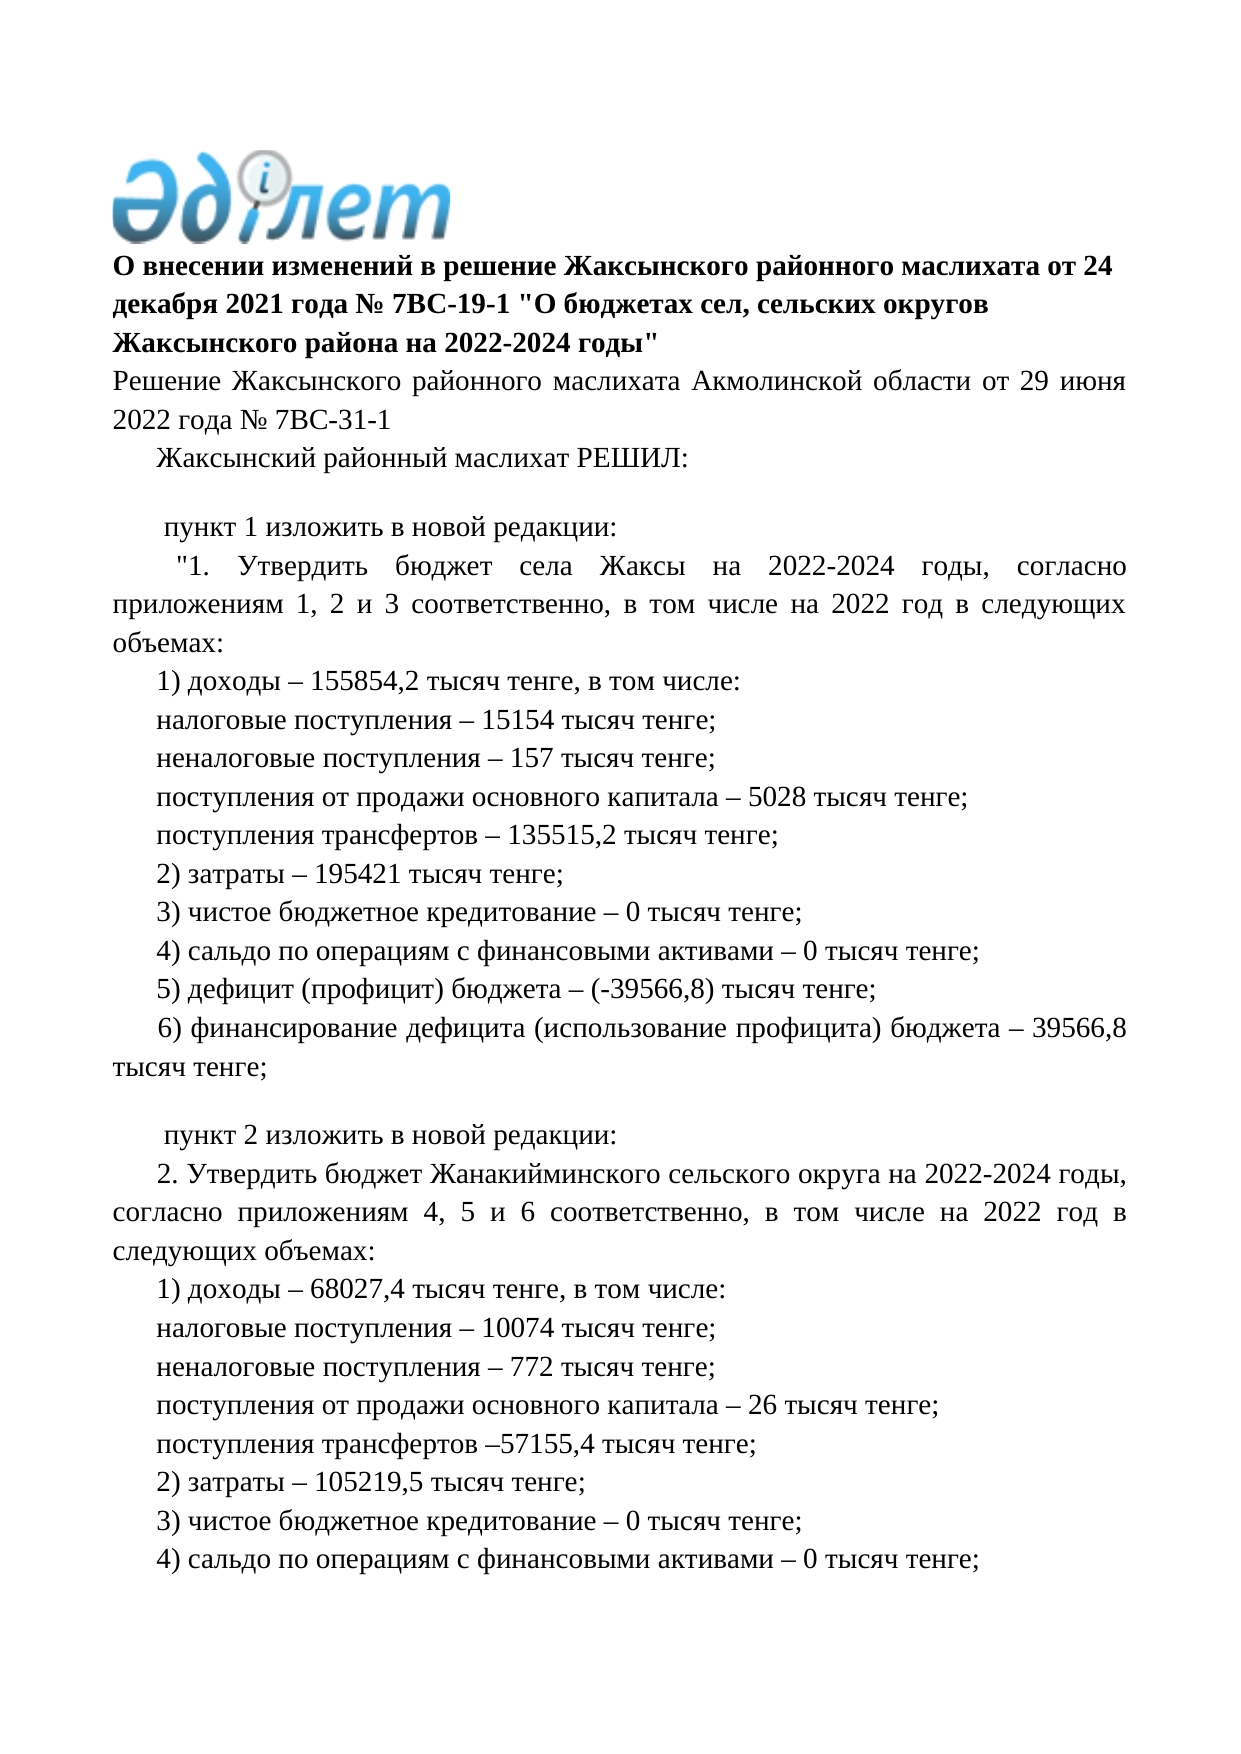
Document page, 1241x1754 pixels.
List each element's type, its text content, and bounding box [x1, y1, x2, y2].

text поступления трансфертов – 135515,2 тысяч тенге; [112, 817, 1128, 851]
text 3) чистое бюджетное кредитование – 0 тысяч тенге; [112, 894, 1128, 928]
text Решение Жаксынского районного маслихата Акмолинской области от 29 июня 2022 года № 7ВС-31-1 [112, 363, 1128, 435]
text поступления от продажи основного капитала – 5028 тысяч тенге; [112, 779, 1128, 812]
text 1) доходы – 155854,2 тысяч тенге, в том числе: [112, 663, 1128, 697]
text налоговые поступления – 10074 тысяч тенге; [112, 1310, 1128, 1344]
text неналоговые поступления – 157 тысяч тенге; [112, 740, 1128, 774]
text 2) затраты – 195421 тысяч тенге; [112, 856, 1128, 889]
text 4) сальдо по операциям с финансовыми активами – 0 тысяч тенге; [112, 933, 1128, 967]
text О внесении изменений в решение Жаксынского районного маслихата от 24 декабря 2021 года № 7ВС-19-1 "О бюджетах сел, сельских округов Жаксынского района на 2022-2024 годы" [112, 248, 1128, 358]
text 2. Утвердить бюджет Жанакийминского сельского округа на 2022-2024 годы, согласно приложениям 4, 5 и 6 соответственно, в том числе на 2022 год в следующих объемах: [112, 1156, 1128, 1267]
text 5) дефицит (профицит) бюджета – (-39566,8) тысяч тенге; [112, 972, 1128, 1005]
text поступления от продажи основного капитала – 26 тысяч тенге; [112, 1387, 1128, 1421]
text 6) финансирование дефицита (использование профицита) бюджета – 39566,8 тысяч тенге; [112, 1010, 1128, 1082]
text Жаксынский районный маслихат РЕШИЛ: [112, 440, 1128, 474]
text пункт 1 изложить в новой редакции: [112, 509, 1128, 543]
text 4) сальдо по операциям с финансовыми активами – 0 тысяч тенге; [112, 1541, 1128, 1575]
text поступления трансфертов –57155,4 тысяч тенге; [112, 1426, 1128, 1459]
text 3) чистое бюджетное кредитование – 0 тысяч тенге; [112, 1503, 1128, 1536]
text пункт 2 изложить в новой редакции: [112, 1117, 1128, 1151]
text неналоговые поступления – 772 тысяч тенге; [112, 1349, 1128, 1382]
text 1) доходы – 68027,4 тысяч тенге, в том числе: [112, 1272, 1128, 1305]
picture [112, 150, 451, 244]
text "1. Утвердить бюджет села Жаксы на 2022-2024 годы, согласно приложениям 1, 2 и 3 соответственно, в том числе на 2022 год в следующих объемах: [112, 548, 1128, 658]
text налоговые поступления – 15154 тысяч тенге; [112, 702, 1128, 735]
text 2) затраты – 105219,5 тысяч тенге; [112, 1464, 1128, 1498]
